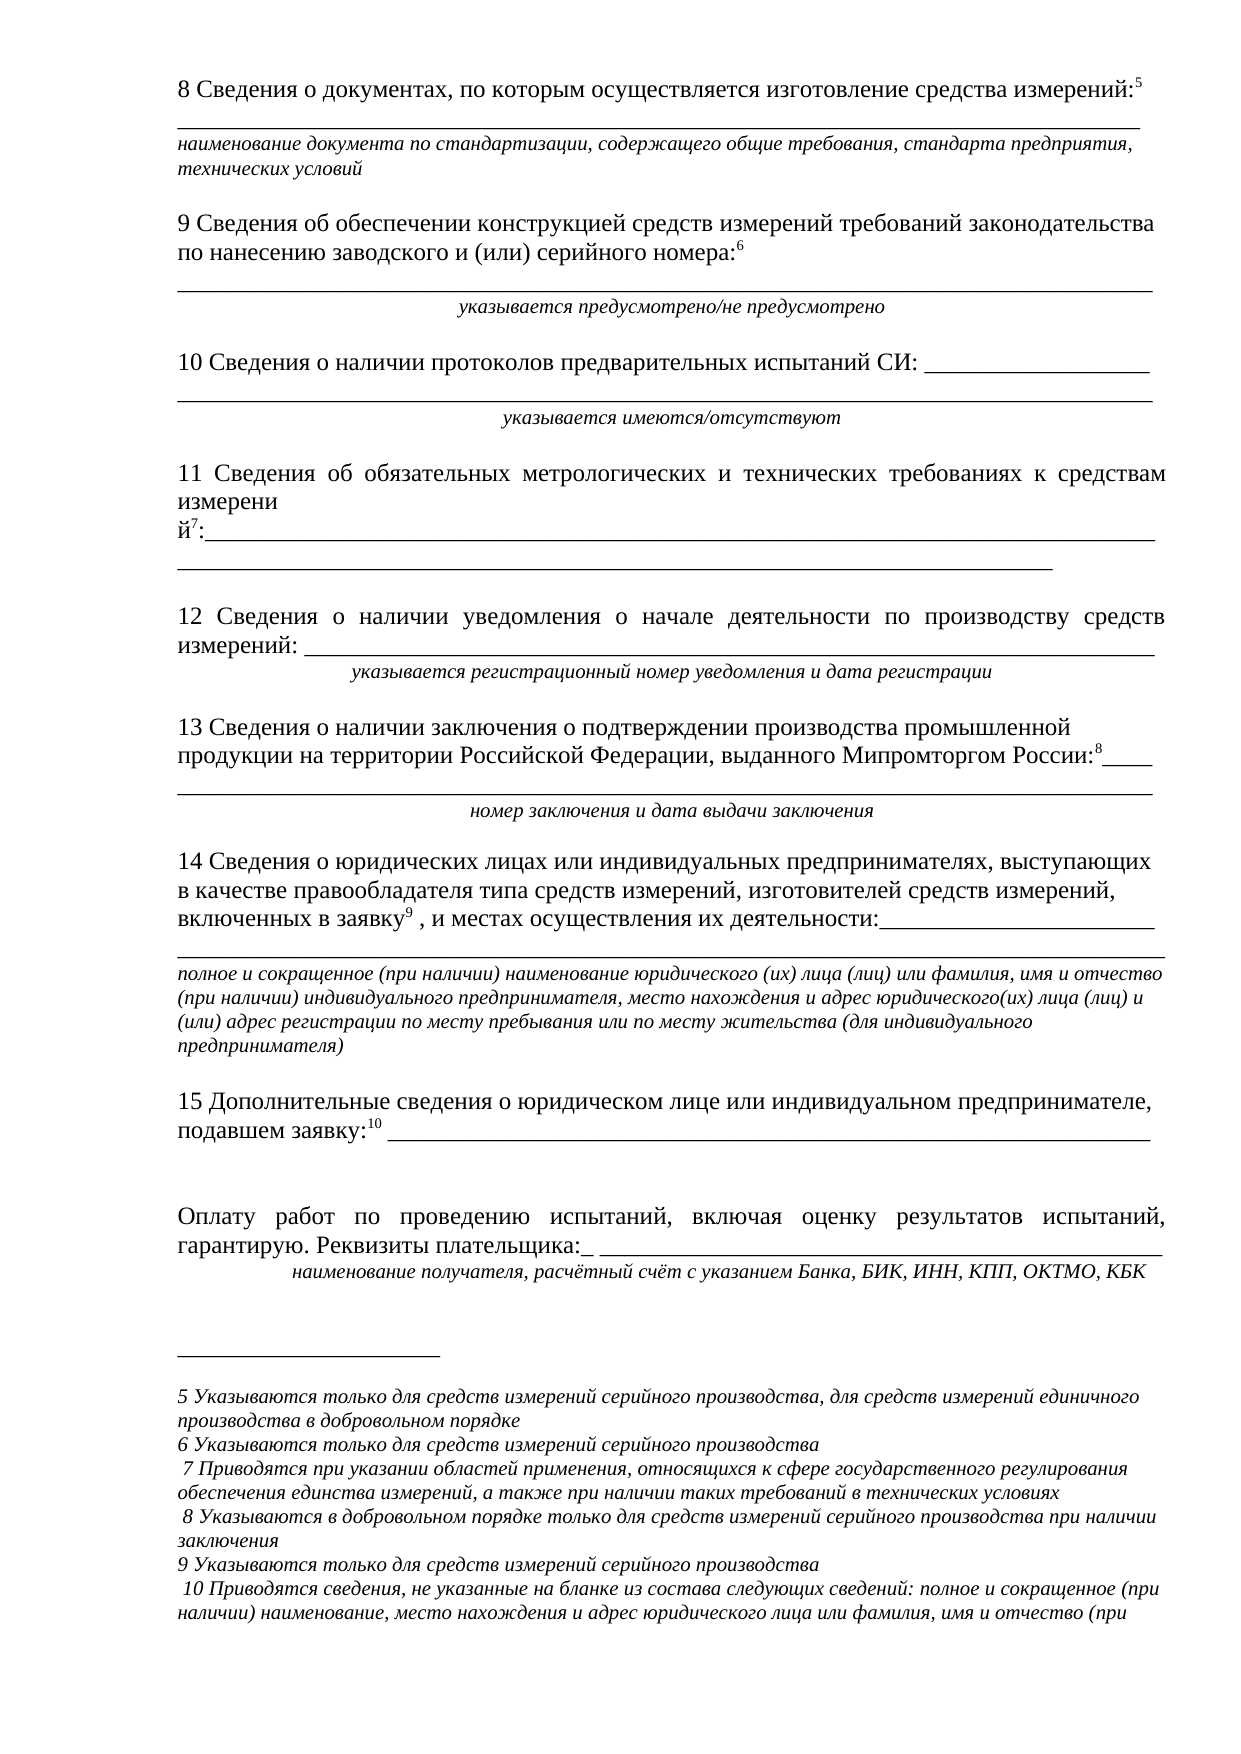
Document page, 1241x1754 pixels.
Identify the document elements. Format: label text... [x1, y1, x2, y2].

text 6 Указываются только для средств измерений серийного производства [177, 1432, 1167, 1456]
text указывается регистрационный номер уведомления и дата регистрации [177, 659, 1167, 683]
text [177, 1576, 1167, 1624]
text номер заключения и дата выдачи заключения [177, 798, 1167, 822]
text 15 Дополнительные сведения о юридическом лице или индивидуальном предпринимателе, подавшем заявку:10 _____________________________________________________________ [177, 1086, 1167, 1143]
text наименование получателя, расчётный счёт с указанием Банка, БИК, ИНН, КПП, ОКТМО, КБК [177, 1258, 1167, 1283]
text указывается имеются/отсутствуют [177, 405, 1167, 429]
text наименование документа по стандартизации, содержащего общие требования, стандарта предприятия, технических условий [177, 131, 1167, 179]
text 7 Приводятся при указании областей применения, относящихся к сфере государственного регулирования обеспечения единства измерений, а также при наличии таких требований в технических условиях [177, 1456, 1167, 1504]
text указывается предусмотрено/не предусмотрено [177, 294, 1167, 318]
text 9 Сведения об обеспечении конструкцией средств измерений требований законодательства по нанесению заводского и (или) серийного номера:6 ______________________________________________________________________________ [177, 208, 1167, 294]
text 9 Указываются только для средств измерений серийного производства [177, 1552, 1167, 1576]
text 10 Сведения о наличии протоколов предварительных испытаний СИ: __________________ ______________________________________________________________________________ [177, 347, 1167, 405]
text 5 Указываются только для средств измерений серийного производства, для средств измерений единичного производства в добровольном порядке [177, 1383, 1167, 1432]
text полное и сокращенное (при наличии) наименование юридического (их) лица (лиц) или фамилия, имя и отчество (при наличии) индивидуального предпринимателя, место нахождения и адрес юридического(их) лица (лиц) и (или) адрес регистрации по месту пребывания или по месту жительства (для индивидуального предпринимателя) [177, 961, 1167, 1057]
text 11 Сведения об обязательных метрологических и технических требованиях к средствам измерений7:__________________________________________________________________________________________________________________________________________________ [177, 458, 1167, 573]
text 8 Сведения о документах, по которым осуществляется изготовление средства измерений:5 _____________________________________________________________________________ [177, 74, 1167, 131]
text Оплату работ по проведению испытаний, включая оценку результатов испытаний, гарантирую. Реквизиты плательщика:_ _____________________________________________ [177, 1201, 1167, 1258]
text 8 Указываются в добровольном порядке только для средств измерений серийного производства при наличии заключения [177, 1504, 1167, 1552]
text 13 Сведения о наличии заключения о подтверждении производства промышленной продукции на территории Российской Федерации, выданного Мипромторгом России:8____ [177, 712, 1167, 769]
text _____________________ [177, 1331, 1167, 1359]
text ______________________________________________________________________________ [177, 769, 1167, 798]
text 12 Сведения о наличии уведомления о начале деятельности по производству средств измерений: ____________________________________________________________________ [177, 601, 1167, 659]
text 14 Сведения о юридических лицах или индивидуальных предпринимателях, выступающих в качестве правообладателя типа средств измерений, изготовителей средств измерений, включенных в заявку9 , и местах осуществления их деятельности:______________________ _______________________________________________________________________________ [177, 846, 1167, 961]
